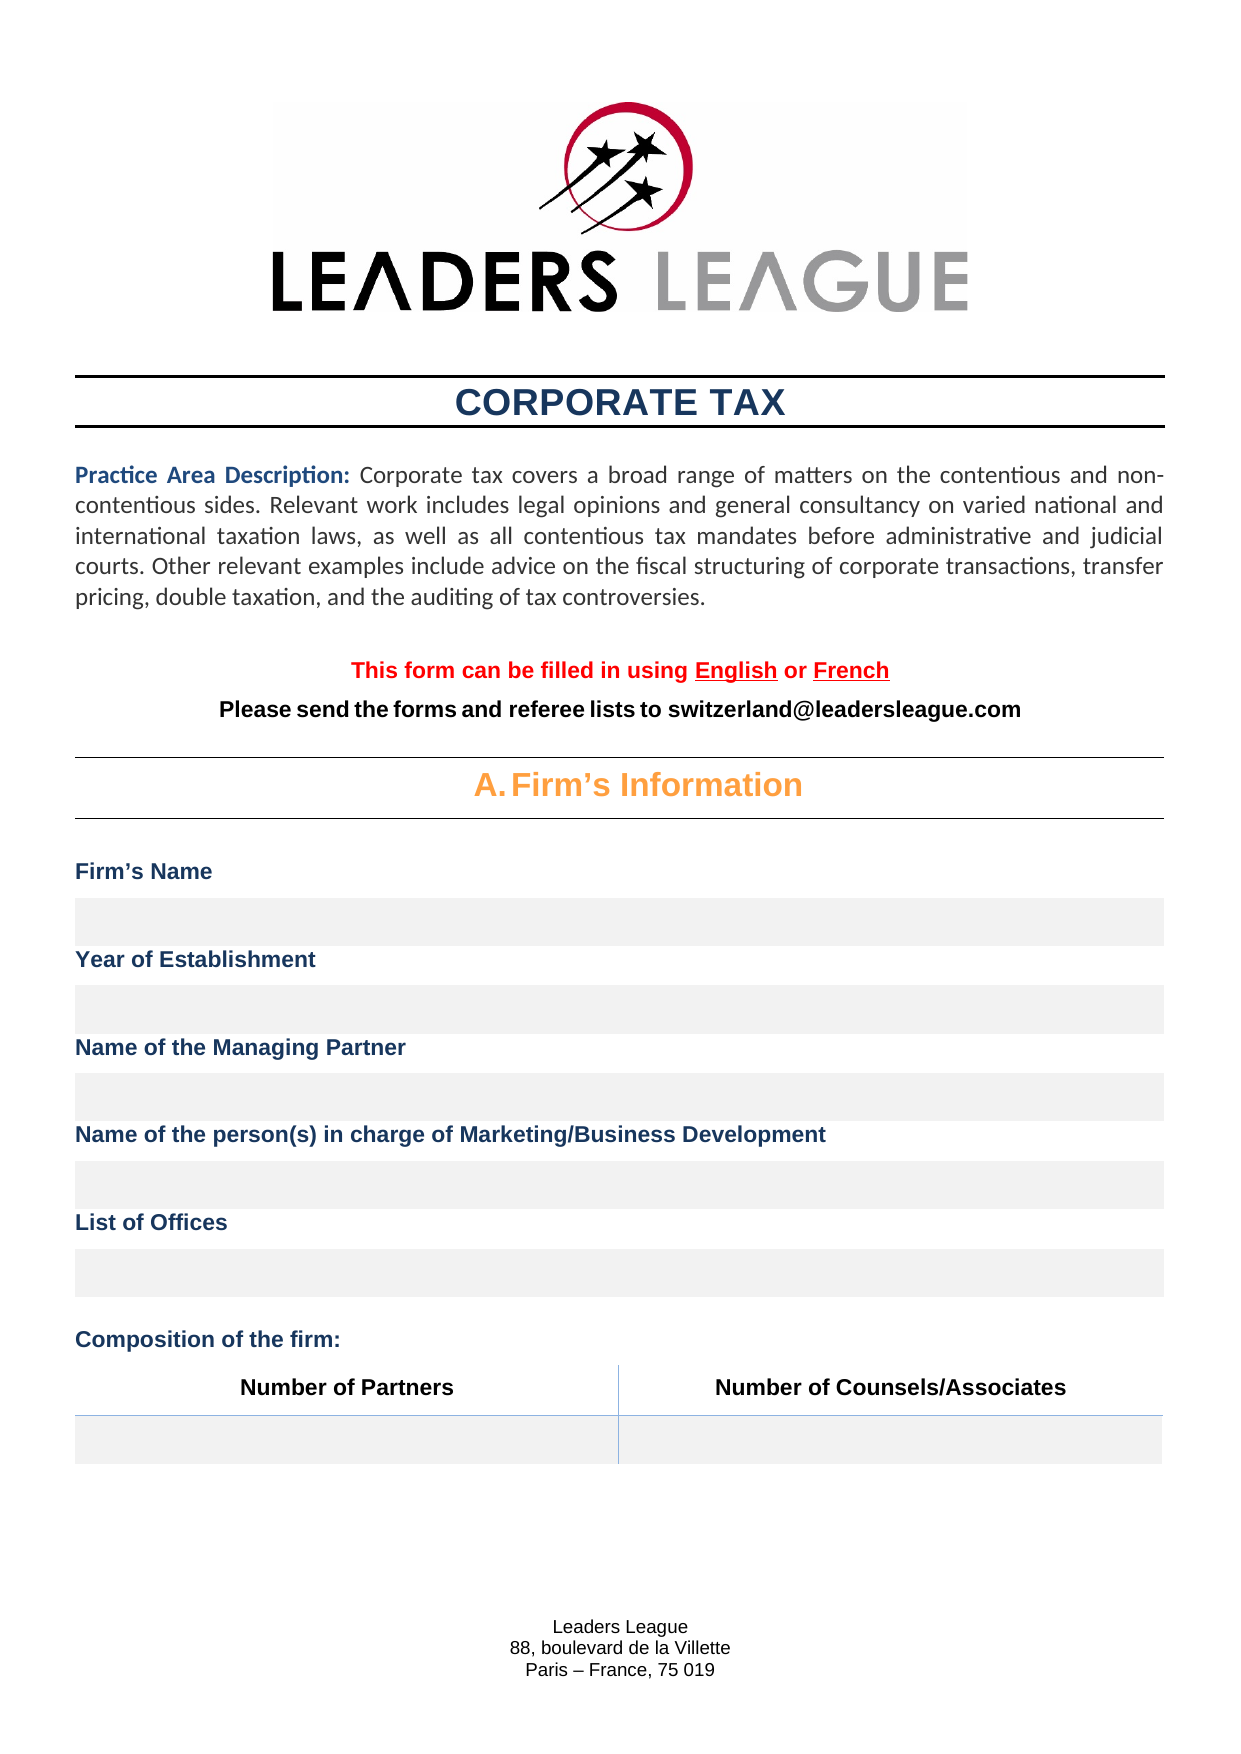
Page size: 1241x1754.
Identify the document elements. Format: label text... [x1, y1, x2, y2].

subtitle Composition of the firm: [75, 1326, 1165, 1352]
table_cell [619, 1416, 1162, 1464]
table_cell [75, 1416, 618, 1464]
text Year of Establishment [75, 946, 1165, 972]
table_header [75, 898, 1164, 946]
text List of Offices [75, 1209, 1165, 1236]
table_header [75, 1249, 1164, 1297]
text Name of the Managing Partner [75, 1034, 1165, 1060]
text Practice Area Description: Corporate tax covers a broad range of matters on the contentious and non-contentious sides. Relevant work includes legal opinions and general consultancy on varied national and international taxation laws, as well as all contentious tax mandates before administrative and judicial courts. Other relevant examples include advice on the fiscal structuring of corporate transactions, transfer pricing, double taxation, and the auditing of tax controversies. [75, 428, 1165, 611]
table_header [75, 1161, 1164, 1209]
table_header Firm’s Information [75, 758, 1164, 818]
title Please send the forms and referee lists to switzerland@leadersleague.com [75, 696, 1165, 723]
table_header [75, 1073, 1164, 1121]
text Name of the person(s) in charge of Marketing/Business Development [75, 1121, 1165, 1148]
table_header [75, 985, 1164, 1034]
text Firm’s Name [75, 858, 1165, 884]
title This form can be filled in using English or French [75, 657, 1165, 683]
picture [272, 102, 968, 312]
table_header Number of Counsels/Associates [619, 1365, 1162, 1415]
subtitle CORPORATE TAX [75, 378, 1165, 425]
table_header Number of Partners [75, 1365, 618, 1415]
